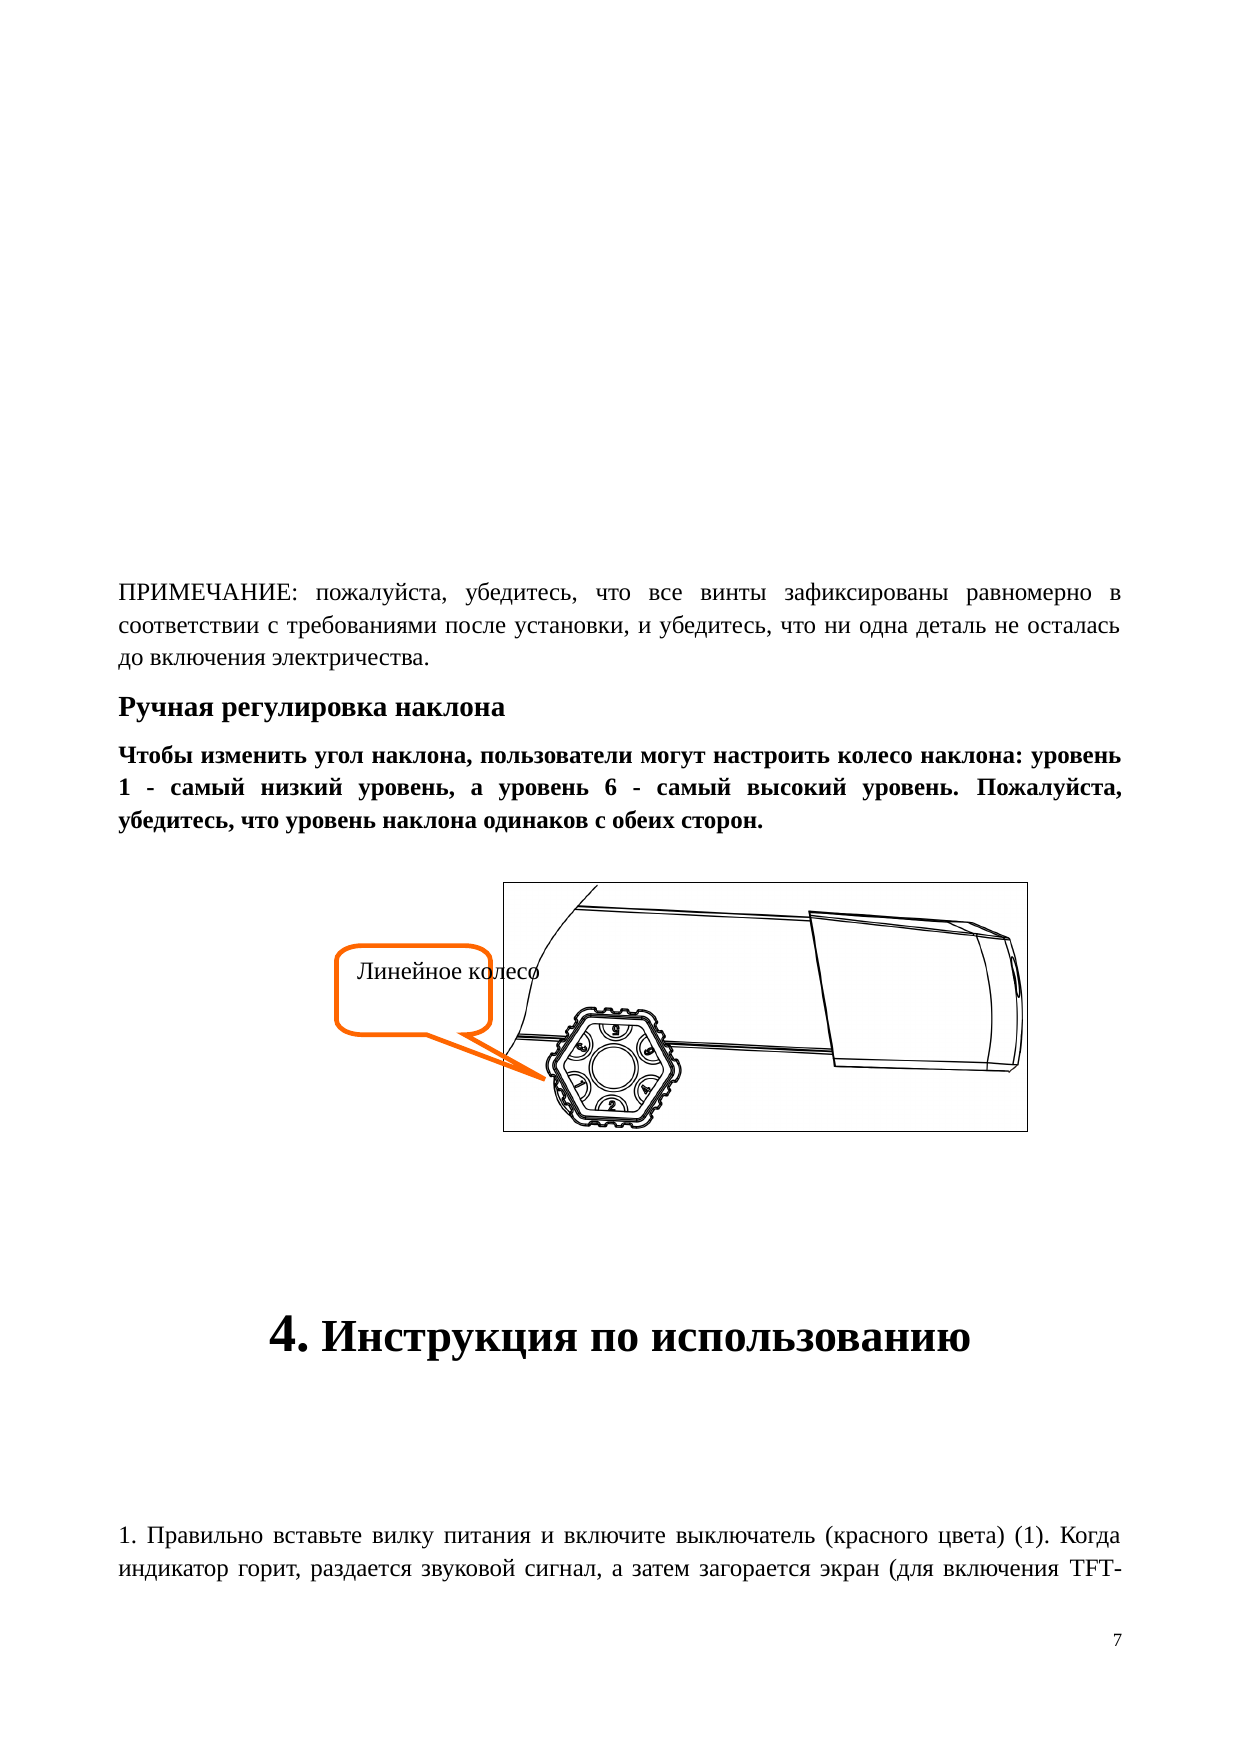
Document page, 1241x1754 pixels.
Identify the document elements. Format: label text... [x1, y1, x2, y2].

text ПРИМЕЧАНИЕ: пожалуйста, убедитесь, что все винты зафиксированы равномерно в соответствии с требованиями после установки, и убедитесь, что ни одна деталь не осталась до включения электричества. [118, 576, 1122, 673]
text Ручная регулировка наклона [118, 673, 1122, 738]
picture [504, 883, 1027, 1131]
text Чтобы изменить угол наклона, пользователи могут настроить колесо наклона: уровень 1 - самый низкий уровень, а уровень 6 - самый высокий уровень. Пожалуйста, убедитесь, что уровень наклона одинаков с обеих сторон. [118, 738, 1122, 836]
subtitle 4. Инструкция по использованию [118, 1300, 1122, 1365]
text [118, 1519, 1122, 1584]
